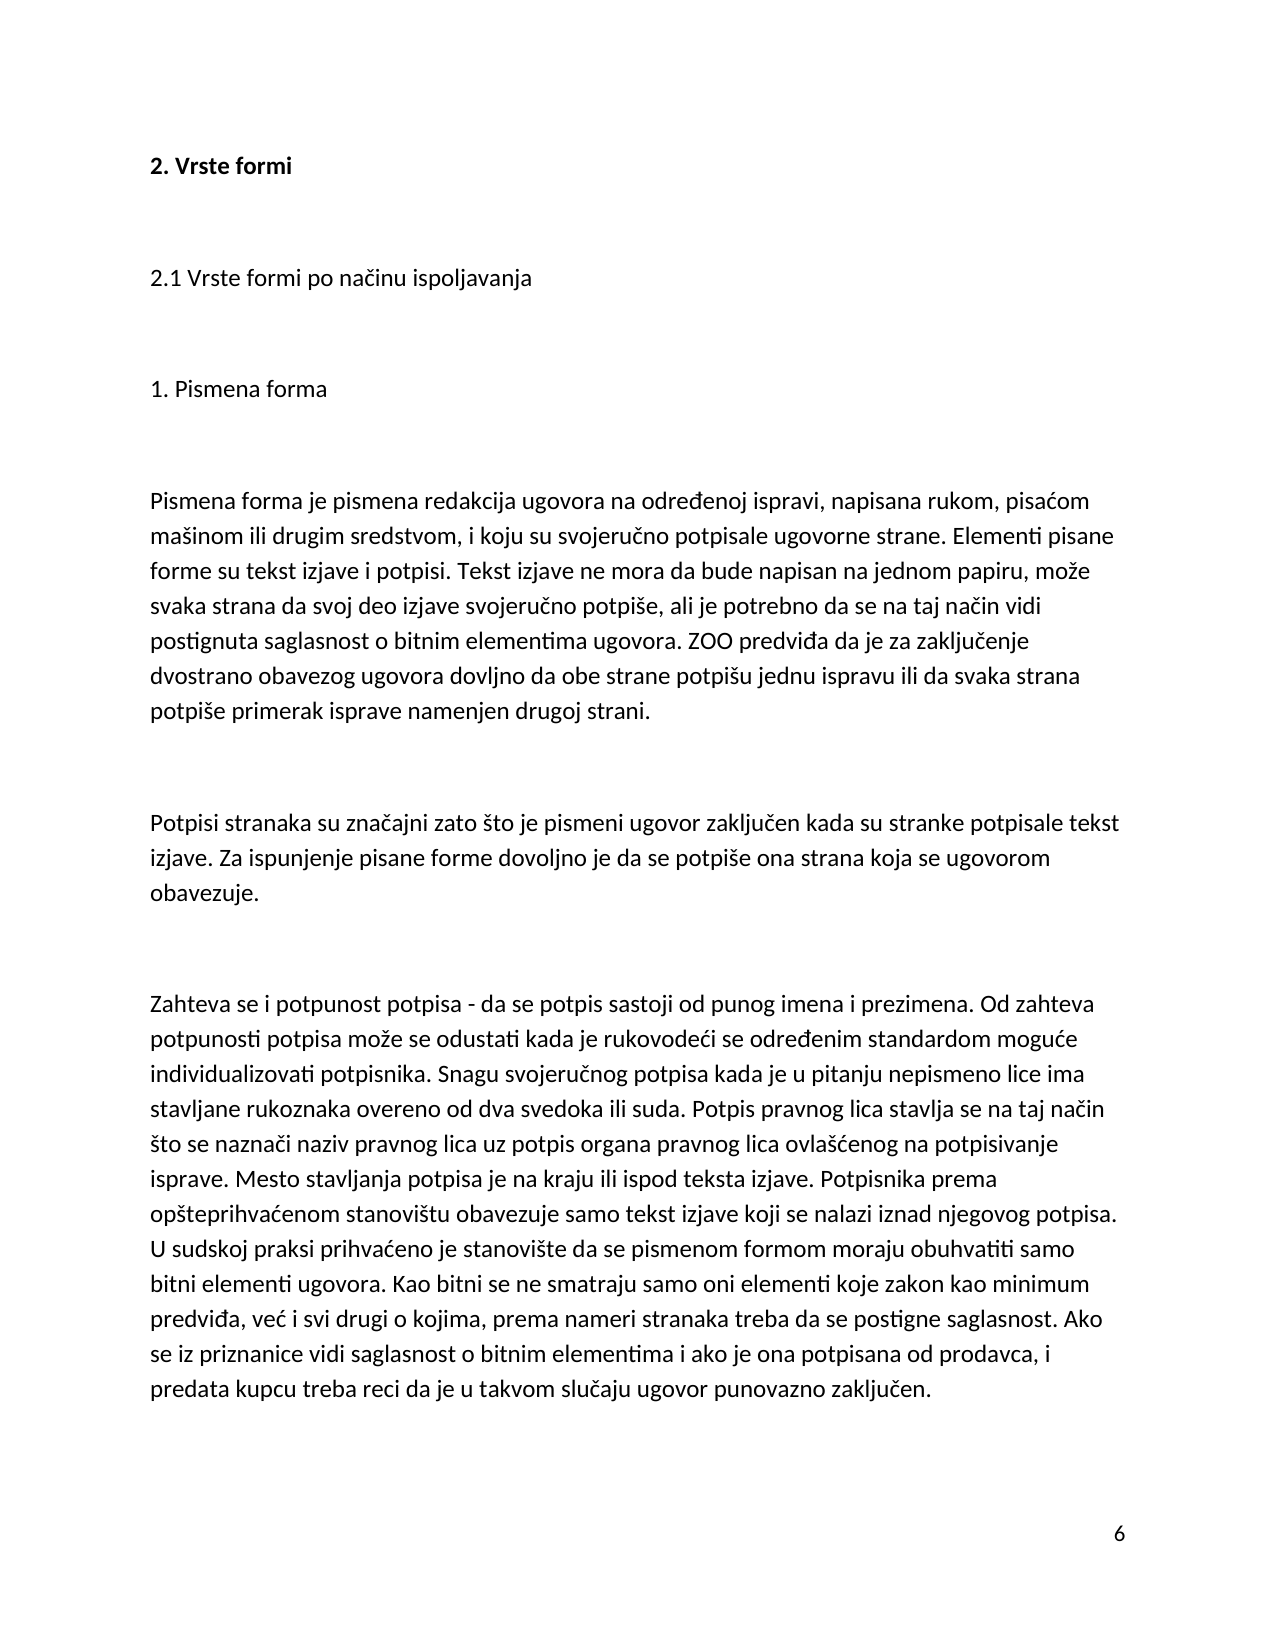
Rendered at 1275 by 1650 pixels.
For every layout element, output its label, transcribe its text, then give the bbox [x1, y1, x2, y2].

text Pismena forma je pismena redakcija ugovora na određenoj ispravi, napisana rukom, pisaćom mašinom ili drugim sredstvom, i koju su svojeručno potpisale ugovorne strane. Elementi pisane forme su tekst izjave i potpisi. Tekst izjave ne mora da bude napisan na jednom papiru, može svaka strana da svoj deo izjave svojeručno potpiše, ali je potrebno da se na taj način vidi postignuta saglasnost o bitnim elementima ugovora. ZOO predviđa da je za zaključenje dvostrano obavezog ugovora dovljno da obe strane potpišu jednu ispravu ili da svaka strana potpiše primerak isprave namenjen drugoj strani. [150, 485, 1125, 726]
text 2.1 Vrste formi po načinu ispoljavanja [150, 262, 1125, 292]
text 1. Pismena forma [150, 373, 1125, 404]
text Zahteva se i potpunost potpisa - da se potpis sastoji od punog imena i prezimena. Od zahteva potpunosti potpisa može se odustati kada je rukovodeći se određenim standardom moguće individualizovati potpisnika. Snagu svojeručnog potpisa kada je u pitanju nepismeno lice ima stavljane rukoznaka overeno od dva svedoka ili suda. Potpis pravnog lica stavlja se na taj način što se naznači naziv pravnog lica uz potpis organa pravnog lica ovlašćenog na potpisivanje isprave. Mesto stavljanja potpisa je na kraju ili ispod teksta izjave. Potpisnika prema opšteprihvaćenom stanovištu obavezuje samo tekst izjave koji se nalazi iznad njegovog potpisa. U sudskoj praksi prihvaćeno je stanovište da se pismenom formom moraju obuhvatiti samo bitni elementi ugovora. Kao bitni se ne smatraju samo oni elementi koje zakon kao minimum predviđa, već i svi drugi o kojima, prema nameri stranaka treba da se postigne saglasnost. Ako se iz priznanice vidi saglasnost o bitnim elementima i ako je ona potpisana od prodavca, i predata kupcu treba reci da je u takvom slučaju ugovor punovazno zaključen. [150, 988, 1125, 1404]
text 2. Vrste formi [150, 150, 1125, 181]
text Potpisi stranaka su značajni zato što je pismeni ugovor zaključen kada su stranke potpisale tekst izjave. Za ispunjenje pisane forme dovoljno je da se potpiše ona strana koja se ugovorom obavezuje. [150, 807, 1125, 907]
